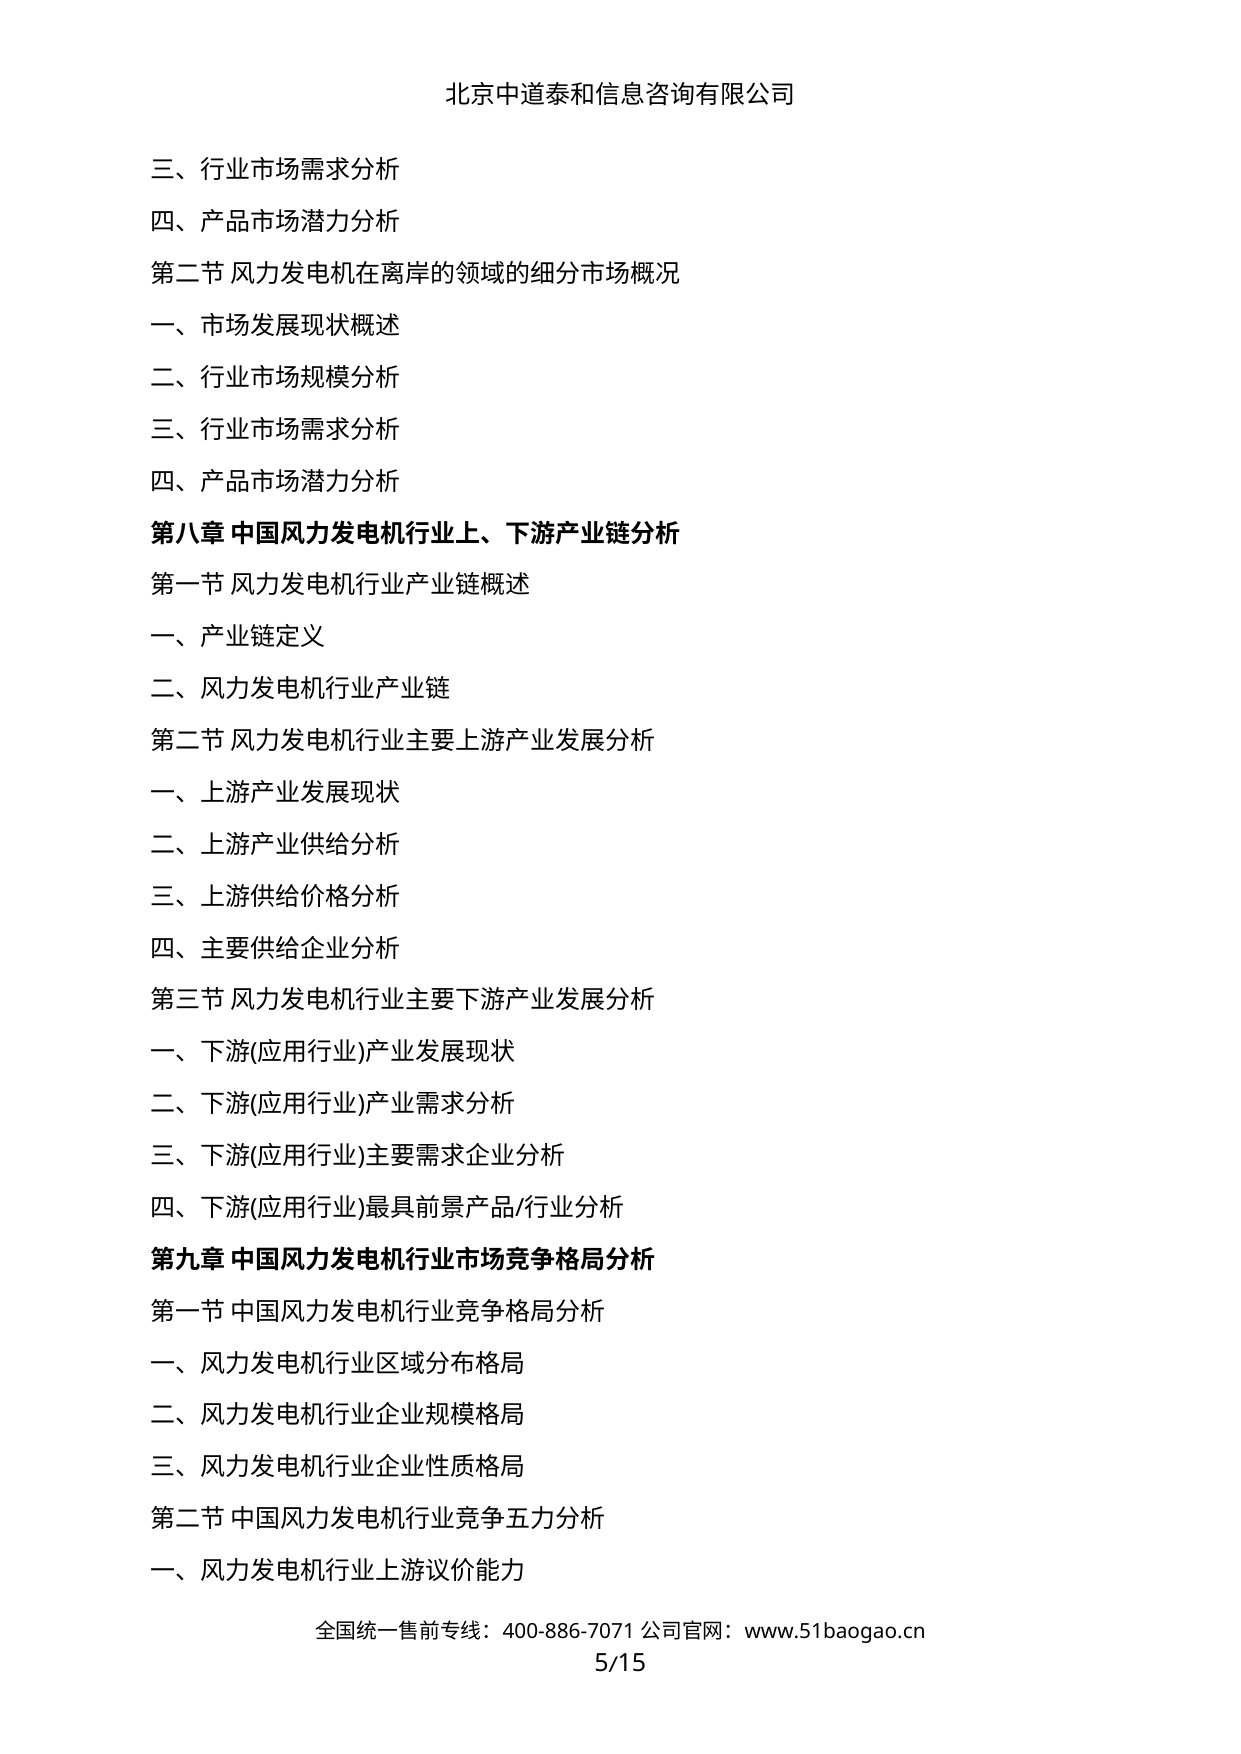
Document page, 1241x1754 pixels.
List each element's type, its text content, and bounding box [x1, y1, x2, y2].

text 三、风力发电机行业企业性质格局 [150, 1447, 1090, 1483]
text 二、行业市场规模分析 [150, 357, 1090, 394]
text 三、行业市场需求分析 [150, 409, 1090, 446]
text 第一节 中国风力发电机行业竞争格局分析 [150, 1291, 1090, 1327]
text 一、风力发电机行业上游议价能力 [150, 1551, 1090, 1587]
text 二、上游产业供给分析 [150, 824, 1090, 861]
text 三、下游(应用行业)主要需求企业分析 [150, 1136, 1090, 1172]
text 三、行业市场需求分析 [150, 150, 1090, 186]
text 一、下游(应用行业)产业发展现状 [150, 1032, 1090, 1068]
text 二、下游(应用行业)产业需求分析 [150, 1084, 1090, 1120]
text 第二节 风力发电机行业主要上游产业发展分析 [150, 721, 1090, 757]
text 第二节 中国风力发电机行业竞争五力分析 [150, 1499, 1090, 1535]
text 四、产品市场潜力分析 [150, 202, 1090, 238]
text 第二节 风力发电机在离岸的领域的细分市场概况 [150, 254, 1090, 290]
text 一、上游产业发展现状 [150, 772, 1090, 809]
text 二、风力发电机行业企业规模格局 [150, 1395, 1090, 1431]
text 一、产业链定义 [150, 617, 1090, 653]
text 一、风力发电机行业区域分布格局 [150, 1343, 1090, 1379]
text 一、市场发展现状概述 [150, 306, 1090, 342]
text 第一节 风力发电机行业产业链概述 [150, 565, 1090, 601]
text 二、风力发电机行业产业链 [150, 669, 1090, 705]
text 四、下游(应用行业)最具前景产品/行业分析 [150, 1187, 1090, 1224]
text 第三节 风力发电机行业主要下游产业发展分析 [150, 980, 1090, 1016]
text 第九章 中国风力发电机行业市场竞争格局分析 [150, 1239, 1090, 1276]
text 四、产品市场潜力分析 [150, 461, 1090, 497]
text 三、上游供给价格分析 [150, 876, 1090, 912]
text 四、主要供给企业分析 [150, 928, 1090, 964]
text 第八章 中国风力发电机行业上、下游产业链分析 [150, 513, 1090, 549]
